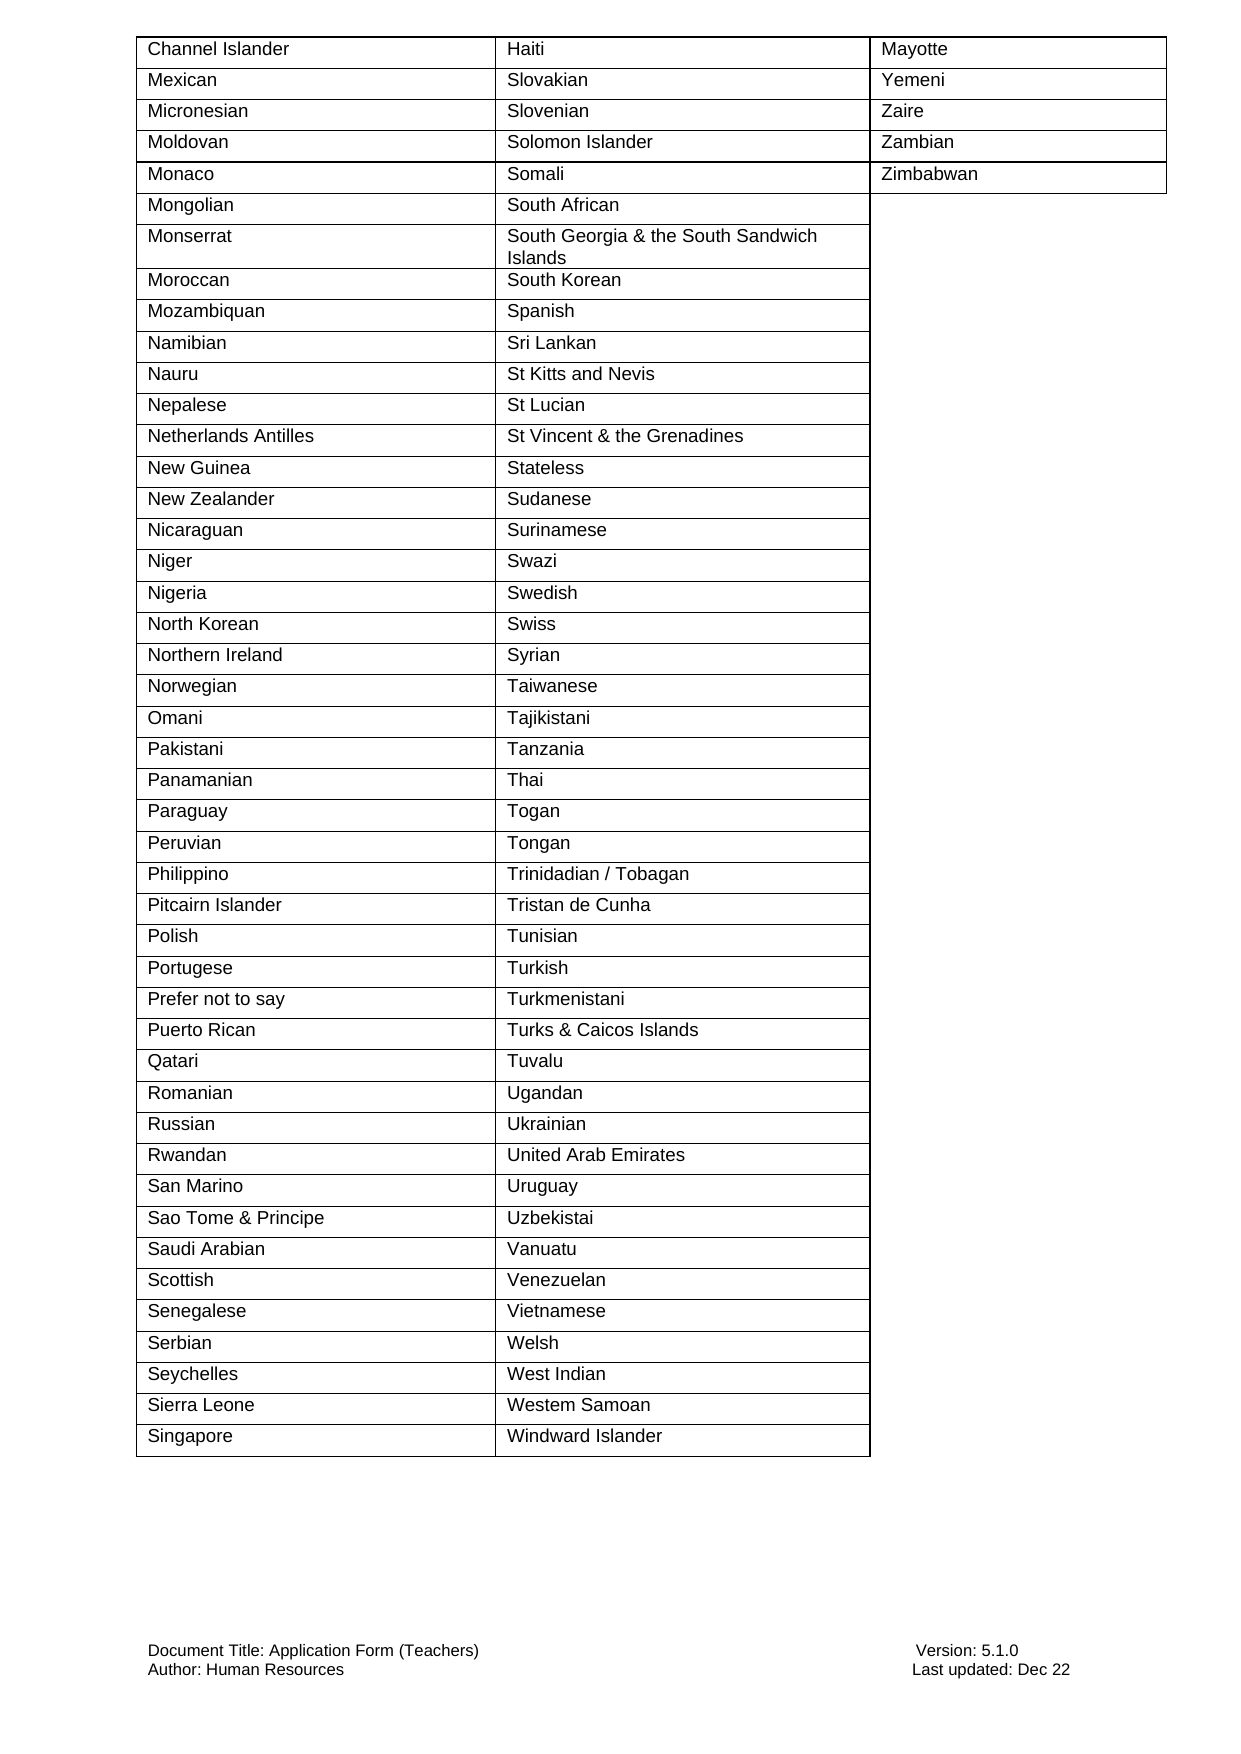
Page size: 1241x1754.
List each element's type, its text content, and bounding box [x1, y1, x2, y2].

table_cell Taiwanese [496, 675, 869, 706]
table_cell Slovakian [496, 69, 869, 99]
table_cell Pitcairn Islander [137, 894, 495, 924]
table_cell Uzbekistai [496, 1207, 869, 1237]
table_cell Monserrat [137, 225, 495, 268]
table_header Channel Islander [137, 38, 495, 68]
table_cell Nauru [137, 363, 495, 393]
table_cell Monaco [137, 163, 495, 193]
table_cell Stateless [496, 457, 869, 487]
table_cell Swiss [496, 613, 869, 643]
table_cell Singapore [137, 1425, 495, 1456]
table_cell Spanish [496, 300, 869, 331]
table_cell Seychelles [137, 1363, 495, 1393]
table_cell Zambian [871, 131, 1166, 161]
table_cell Omani [137, 707, 495, 737]
table_cell Turkish [496, 957, 869, 987]
table_cell Mexican [137, 69, 495, 99]
table_cell St Lucian [496, 394, 869, 424]
table_cell Senegalese [137, 1300, 495, 1331]
table_cell Philippino [137, 863, 495, 893]
table_cell Nicaraguan [137, 519, 495, 549]
table_cell Niger [137, 550, 495, 581]
table_cell Thai [496, 769, 869, 799]
table_cell St Kitts and Nevis [496, 363, 869, 393]
table_cell United Arab Emirates [496, 1144, 869, 1174]
table_cell Windward Islander [496, 1425, 869, 1456]
table_cell Prefer not to say [137, 988, 495, 1018]
table_cell Ukrainian [496, 1113, 869, 1143]
table_cell Namibian [137, 332, 495, 362]
table_cell Turkmenistani [496, 988, 869, 1018]
table_cell Solomon Islander [496, 131, 869, 161]
table_cell St Vincent & the Grenadines [496, 425, 869, 456]
table_cell Qatari [137, 1050, 495, 1081]
table_cell Nigeria [137, 582, 495, 612]
table_cell Pakistani [137, 738, 495, 768]
table_cell Westem Samoan [496, 1394, 869, 1424]
table_cell San Marino [137, 1175, 495, 1206]
table_cell Yemeni [871, 69, 1166, 99]
table_cell Uruguay [496, 1175, 869, 1206]
table_cell Vanuatu [496, 1238, 869, 1268]
table_cell Zimbabwan [871, 163, 1166, 193]
table_cell Swedish [496, 582, 869, 612]
table_cell Turks & Caicos Islands [496, 1019, 869, 1049]
table_cell Romanian [137, 1082, 495, 1112]
table_cell Netherlands Antilles [137, 425, 495, 456]
table_header Haiti [496, 38, 869, 68]
table_cell Slovenian [496, 100, 869, 130]
table_cell Micronesian [137, 100, 495, 130]
table_cell South African [496, 194, 869, 224]
table_cell Venezuelan [496, 1269, 869, 1299]
table_cell Portugese [137, 957, 495, 987]
table_cell Trinidadian / Tobagan [496, 863, 869, 893]
table_cell Tajikistani [496, 707, 869, 737]
table_cell Puerto Rican [137, 1019, 495, 1049]
table_cell Scottish [137, 1269, 495, 1299]
table_cell Sri Lankan [496, 332, 869, 362]
table_cell Sao Tome & Principe [137, 1207, 495, 1237]
table_cell Rwandan [137, 1144, 495, 1174]
table_cell New Guinea [137, 457, 495, 487]
table_cell Sudanese [496, 488, 869, 518]
table_cell Mozambiquan [137, 300, 495, 331]
table_cell Surinamese [496, 519, 869, 549]
table_cell Polish [137, 925, 495, 956]
table_cell Tuvalu [496, 1050, 869, 1081]
table_cell Somali [496, 163, 869, 193]
table_cell Ugandan [496, 1082, 869, 1112]
table_cell Togan [496, 800, 869, 831]
table_cell Moroccan [137, 269, 495, 299]
table_cell West Indian [496, 1363, 869, 1393]
table_header Mayotte [871, 38, 1166, 68]
table_cell Tongan [496, 832, 869, 862]
table_cell Swazi [496, 550, 869, 581]
table_cell Serbian [137, 1332, 495, 1362]
table_cell Welsh [496, 1332, 869, 1362]
table_cell Nepalese [137, 394, 495, 424]
table_cell Peruvian [137, 832, 495, 862]
table_cell Tanzania [496, 738, 869, 768]
table_cell Paraguay [137, 800, 495, 831]
table_cell Saudi Arabian [137, 1238, 495, 1268]
table_cell Northern Ireland [137, 644, 495, 674]
table_cell Zaire [871, 100, 1166, 130]
table_cell Moldovan [137, 131, 495, 161]
table_cell Syrian [496, 644, 869, 674]
table_cell Sierra Leone [137, 1394, 495, 1424]
table_cell Norwegian [137, 675, 495, 706]
table_cell North Korean [137, 613, 495, 643]
table_cell New Zealander [137, 488, 495, 518]
table_cell Mongolian [137, 194, 495, 224]
table_cell South Georgia & the South Sandwich Islands [496, 225, 869, 268]
table_cell Tunisian [496, 925, 869, 956]
table_cell Panamanian [137, 769, 495, 799]
table_cell Tristan de Cunha [496, 894, 869, 924]
table_cell Russian [137, 1113, 495, 1143]
table_cell Vietnamese [496, 1300, 869, 1331]
table_cell South Korean [496, 269, 869, 299]
